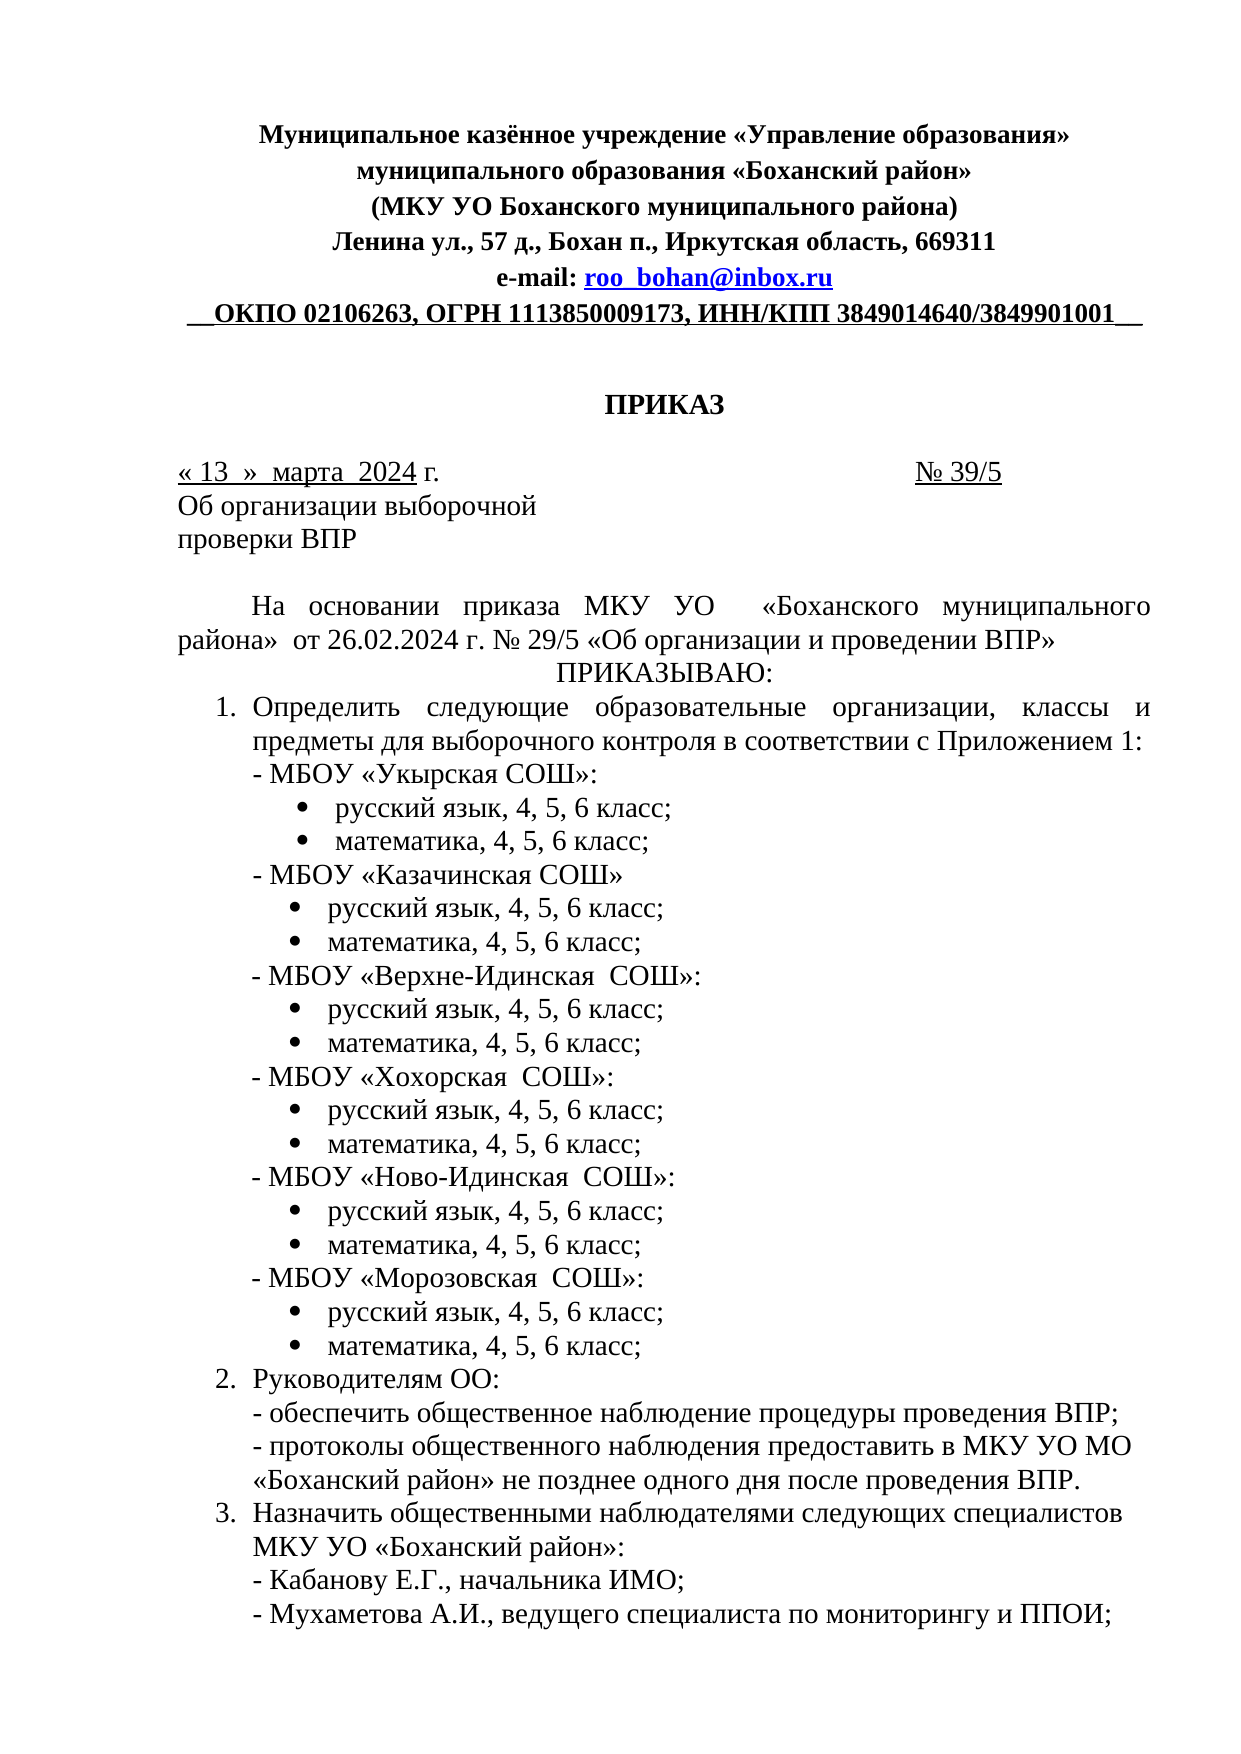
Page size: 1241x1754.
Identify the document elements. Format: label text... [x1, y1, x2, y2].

text - протоколы общественного наблюдения предоставить в МКУ УО МО «Боханский район» не позднее одного дня после проведения ВПР. [252, 1428, 1152, 1495]
list математика, 4, 5, 6 класс; [297, 823, 1152, 857]
list математика, 4, 5, 6 класс; [290, 1025, 1152, 1059]
list e-mail: roo_bohan@inbox.ru [177, 261, 1152, 292]
list русский язык, 4, 5, 6 класс; [297, 790, 1152, 823]
list Ленина ул., 57 д., Бохан п., Иркутская область, 669311 [177, 225, 1152, 256]
list Руководителям ОО: [215, 1361, 1152, 1395]
text - МБОУ «Казачинская СОШ» [252, 857, 1152, 891]
text проверки ВПР [177, 521, 1152, 555]
list Определить следующие образовательные организации, классы и предметы для выборочного контроля в соответствии с Приложением 1: [215, 689, 1152, 756]
list математика, 4, 5, 6 класс; [290, 1126, 1152, 1159]
text - МБОУ «Верхне-Идинская СОШ»: [251, 958, 1152, 991]
text - обеспечить общественное наблюдение процедуры проведения ВПР; [252, 1395, 1152, 1428]
text - МБОУ «Хохорская СОШ»: [251, 1059, 1152, 1092]
text ПРИКАЗ [177, 387, 1152, 421]
text « 13 » марта 2024 г. № 39/5 [177, 454, 1152, 488]
list Назначить общественными наблюдателями следующих специалистов МКУ УО «Боханский район»: [215, 1495, 1152, 1562]
text - МБОУ «Морозовская СОШ»: [251, 1260, 1152, 1294]
list русский язык, 4, 5, 6 класс; [290, 1193, 1152, 1227]
list русский язык, 4, 5, 6 класс; [290, 891, 1152, 924]
list математика, 4, 5, 6 класс; [290, 924, 1152, 958]
list муниципального образования «Боханский район» [177, 154, 1152, 185]
text - МБОУ «Ново-Идинская СОШ»: [251, 1159, 1152, 1193]
list __ОКПО 02106263, ОГРН 1113850009173, ИНН/КПП 3849014640/3849901001__ [177, 297, 1152, 328]
list русский язык, 4, 5, 6 класс; [290, 1294, 1152, 1328]
text - МБОУ «Укырская СОШ»: [252, 756, 1152, 790]
list математика, 4, 5, 6 класс; [290, 1328, 1152, 1361]
text На основании приказа МКУ УО «Боханского муниципального района» от 26.02.2024 г. № 29/5 «Об организации и проведении ВПР» [177, 588, 1152, 656]
list математика, 4, 5, 6 класс; [290, 1227, 1152, 1260]
list русский язык, 4, 5, 6 класс; [290, 991, 1152, 1025]
text - Кабанову Е.Г., начальника ИМО; [252, 1562, 1152, 1596]
text - Мухаметова А.И., ведущего специалиста по мониторингу и ППОИ; [252, 1596, 1152, 1629]
text ПРИКАЗЫВАЮ: [177, 656, 1152, 689]
text Об организации выборочной [177, 488, 1152, 521]
list (МКУ УО Боханского муниципального района) [177, 189, 1152, 221]
list русский язык, 4, 5, 6 класс; [290, 1092, 1152, 1126]
list Муниципальное казённое учреждение «Управление образования» [177, 118, 1152, 149]
